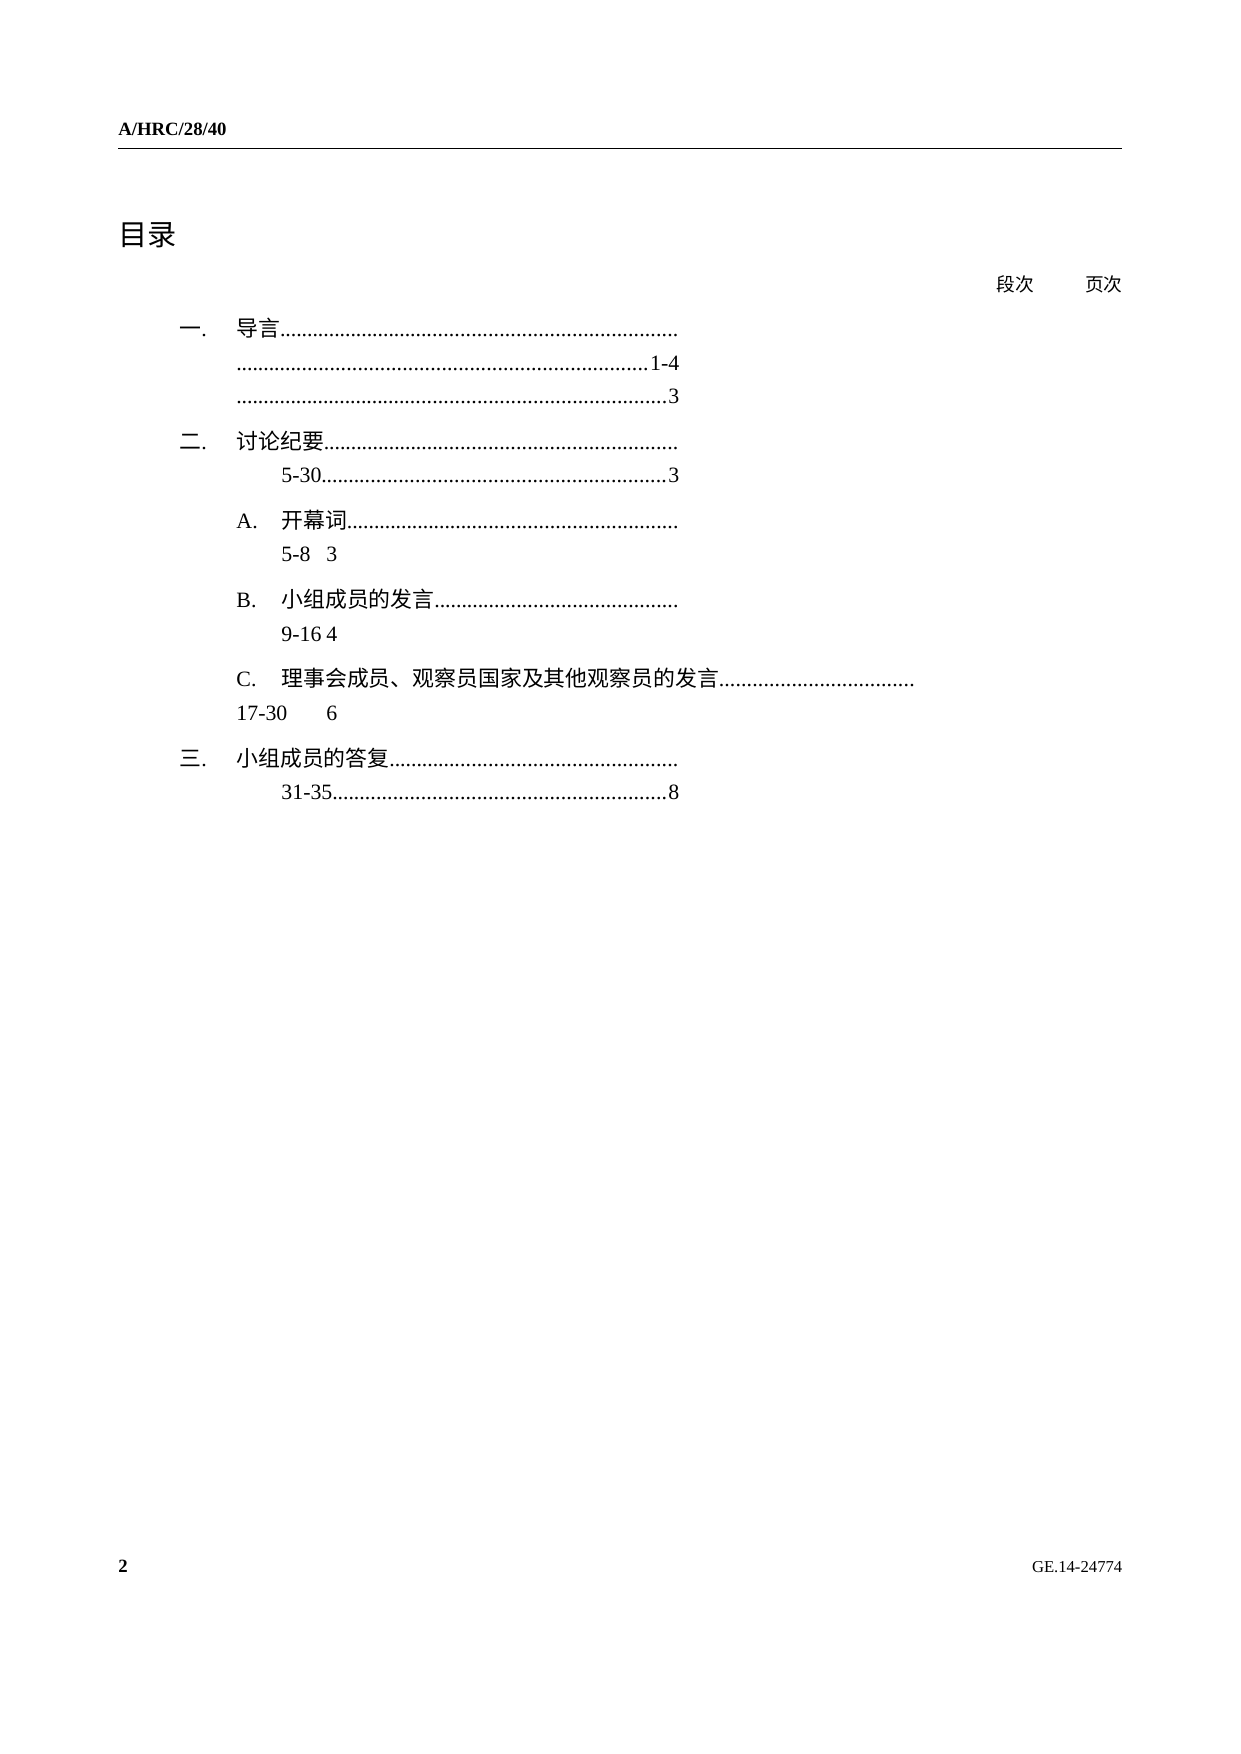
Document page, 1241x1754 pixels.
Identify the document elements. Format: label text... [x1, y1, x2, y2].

text C. 理事会成员、观察员国家及其他观察员的发言 17-30 6 [118, 660, 797, 727]
text 目录 [118, 218, 1122, 252]
text B. 小组成员的发言 9-16 4 [118, 581, 679, 648]
text 三. 小组成员的答复 31-35 8 [118, 739, 679, 806]
text A. 开幕词 5-8 3 [118, 502, 679, 568]
text 二. 讨论纪要 5-30 3 [118, 423, 679, 489]
text 一. 导言 1-4 3 [118, 310, 679, 410]
text 段次 页次 [169, 264, 1122, 298]
